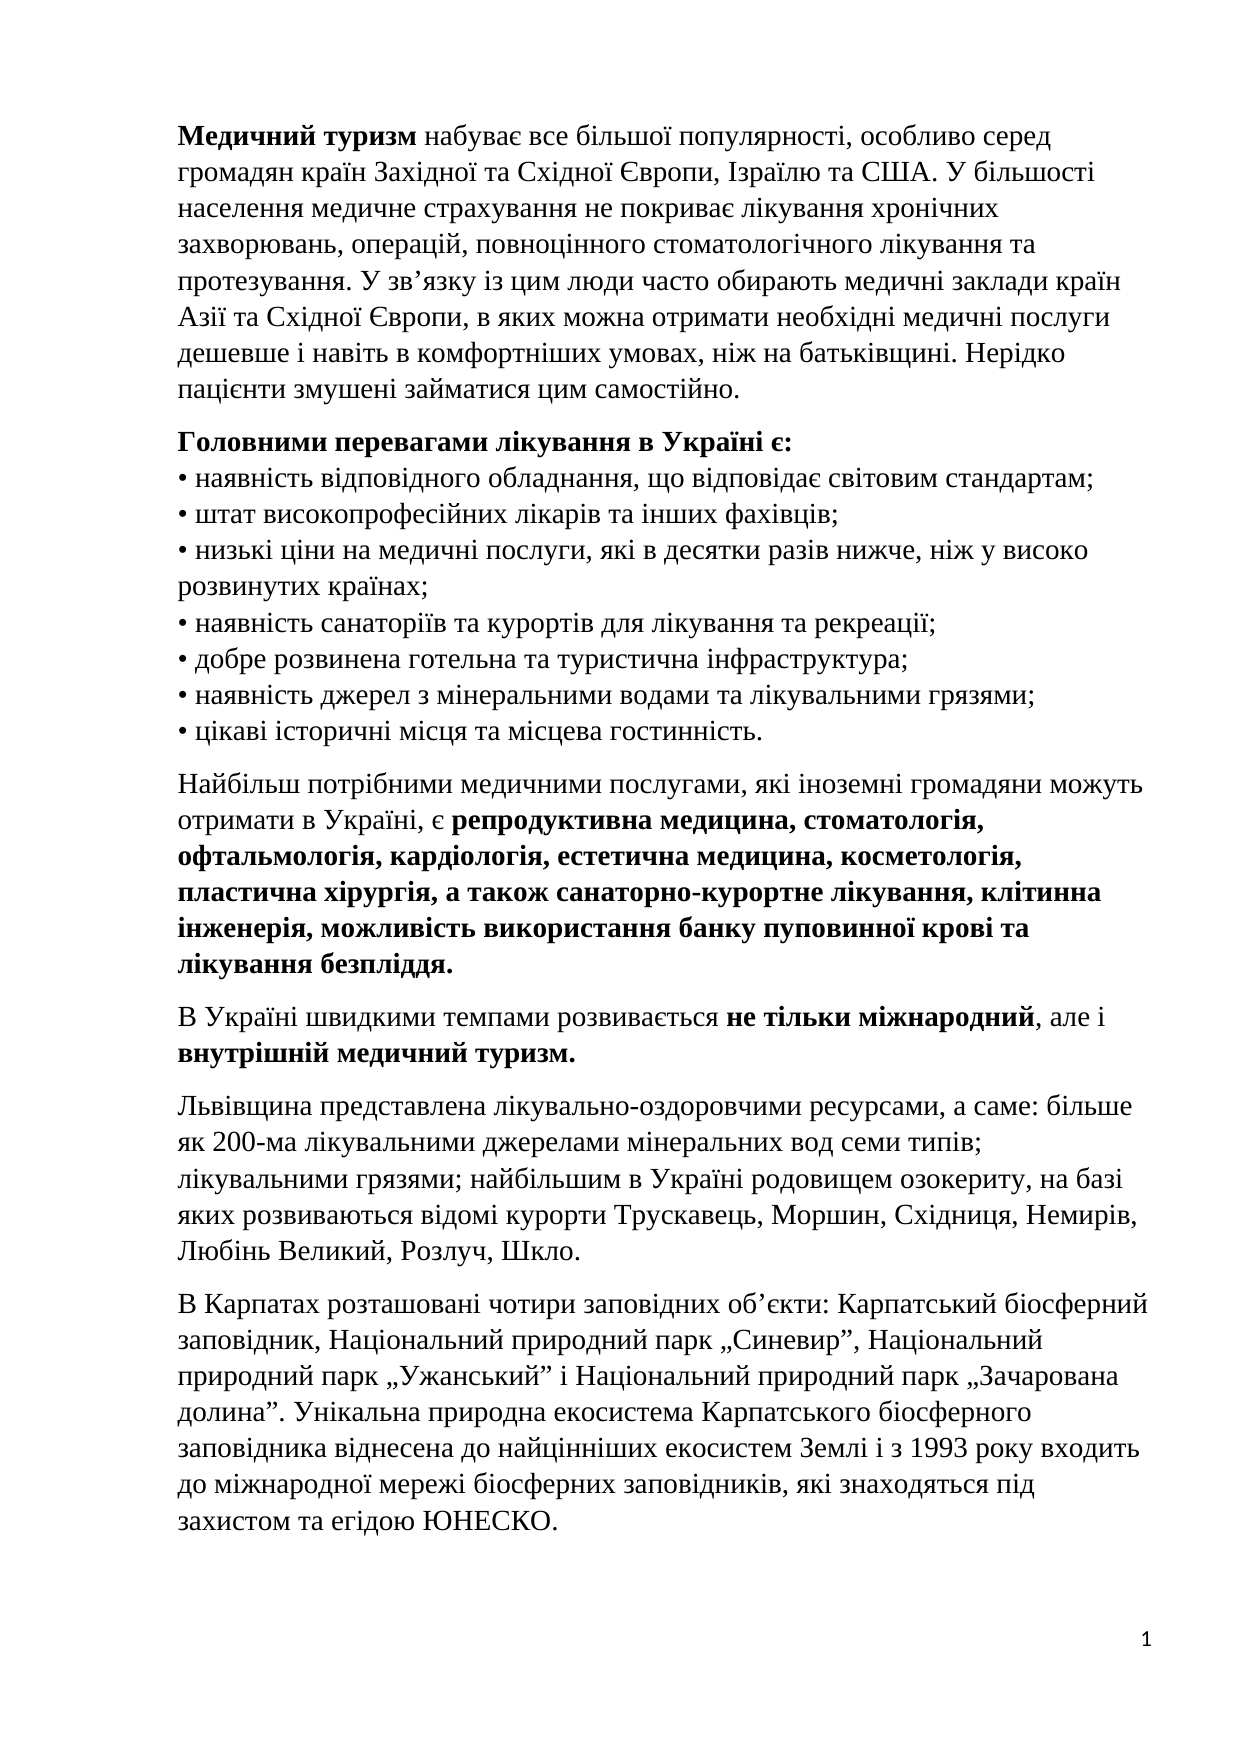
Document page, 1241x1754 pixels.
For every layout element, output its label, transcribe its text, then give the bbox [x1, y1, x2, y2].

text Медичний туризм набуває все більшої популярності, особливо серед громадян країн Західної та Східної Європи, Ізраїлю та США. У більшості населення медичне страхування не покриває лікування хронічних захворювань, операцій, повноцінного стоматологічного лікування та протезування. У зв’язку із цим люди часто обирають медичні заклади країн Азії та Східної Європи, в яких можна отримати необхідні медичні послуги дешевше і навіть в комфортніших умовах, ніж на батьківщині. Нерідко пацієнти змушені займатися цим самостійно. [177, 118, 1152, 405]
text Головними перевагами лікування в Україні є: • наявність відповідного обладнання, що відповідає світовим стандартам; • штат високопрофесійних лікарів та інших фахівців; • низькі ціни на медичні послуги, які в десятки разів нижче, ніж у високо розвинутих країнах; • наявність санаторіїв та курортів для лікування та рекреації; • добре розвинена готельна та туристична інфраструктура; • наявність джерел з мінеральними водами та лікувальними грязями; • цікаві історичні місця та місцева гостинність. [177, 424, 1152, 747]
text В Україні швидкими темпами розвивається не тільки міжнародний, але і внутрішній медичний туризм. [177, 999, 1152, 1069]
text Найбільш потрібними медичними послугами, які іноземні громадяни можуть отримати в Україні, є репродуктивна медицина, стоматологія, офтальмологія, кардіологія, естетична медицина, косметологія, пластична хірургія, а також санаторно-курортне лікування, клітинна інженерія, можливість використання банку пуповинної крові та лікування безпліддя. [177, 766, 1152, 980]
text Львівщина представлена лікувально-оздоровчими ресурсами, а саме: більше як 200-ма лікувальними джерелами мінеральних вод семи типів; лікувальними грязями; найбільшим в Україні родовищем озокериту, на базі яких розвиваються відомі курорти Трускавець, Моршин, Східниця, Немирів, Любінь Великий, Розлуч, Шкло. [177, 1088, 1152, 1267]
text В Карпатах розташовані чотири заповідних об’єкти: Карпатський біосферний заповідник, Національний природний парк „Синевир”, Національний природний парк „Ужанський” і Національний природний парк „Зачарована долина”. Унікальна природна екосистема Карпатського біосферного заповідника віднесена до найцінніших екосистем Землі і з 1993 року входить до міжнародної мережі біосферних заповідників, які знаходяться під захистом та егідою ЮНЕСКО. [177, 1286, 1152, 1536]
